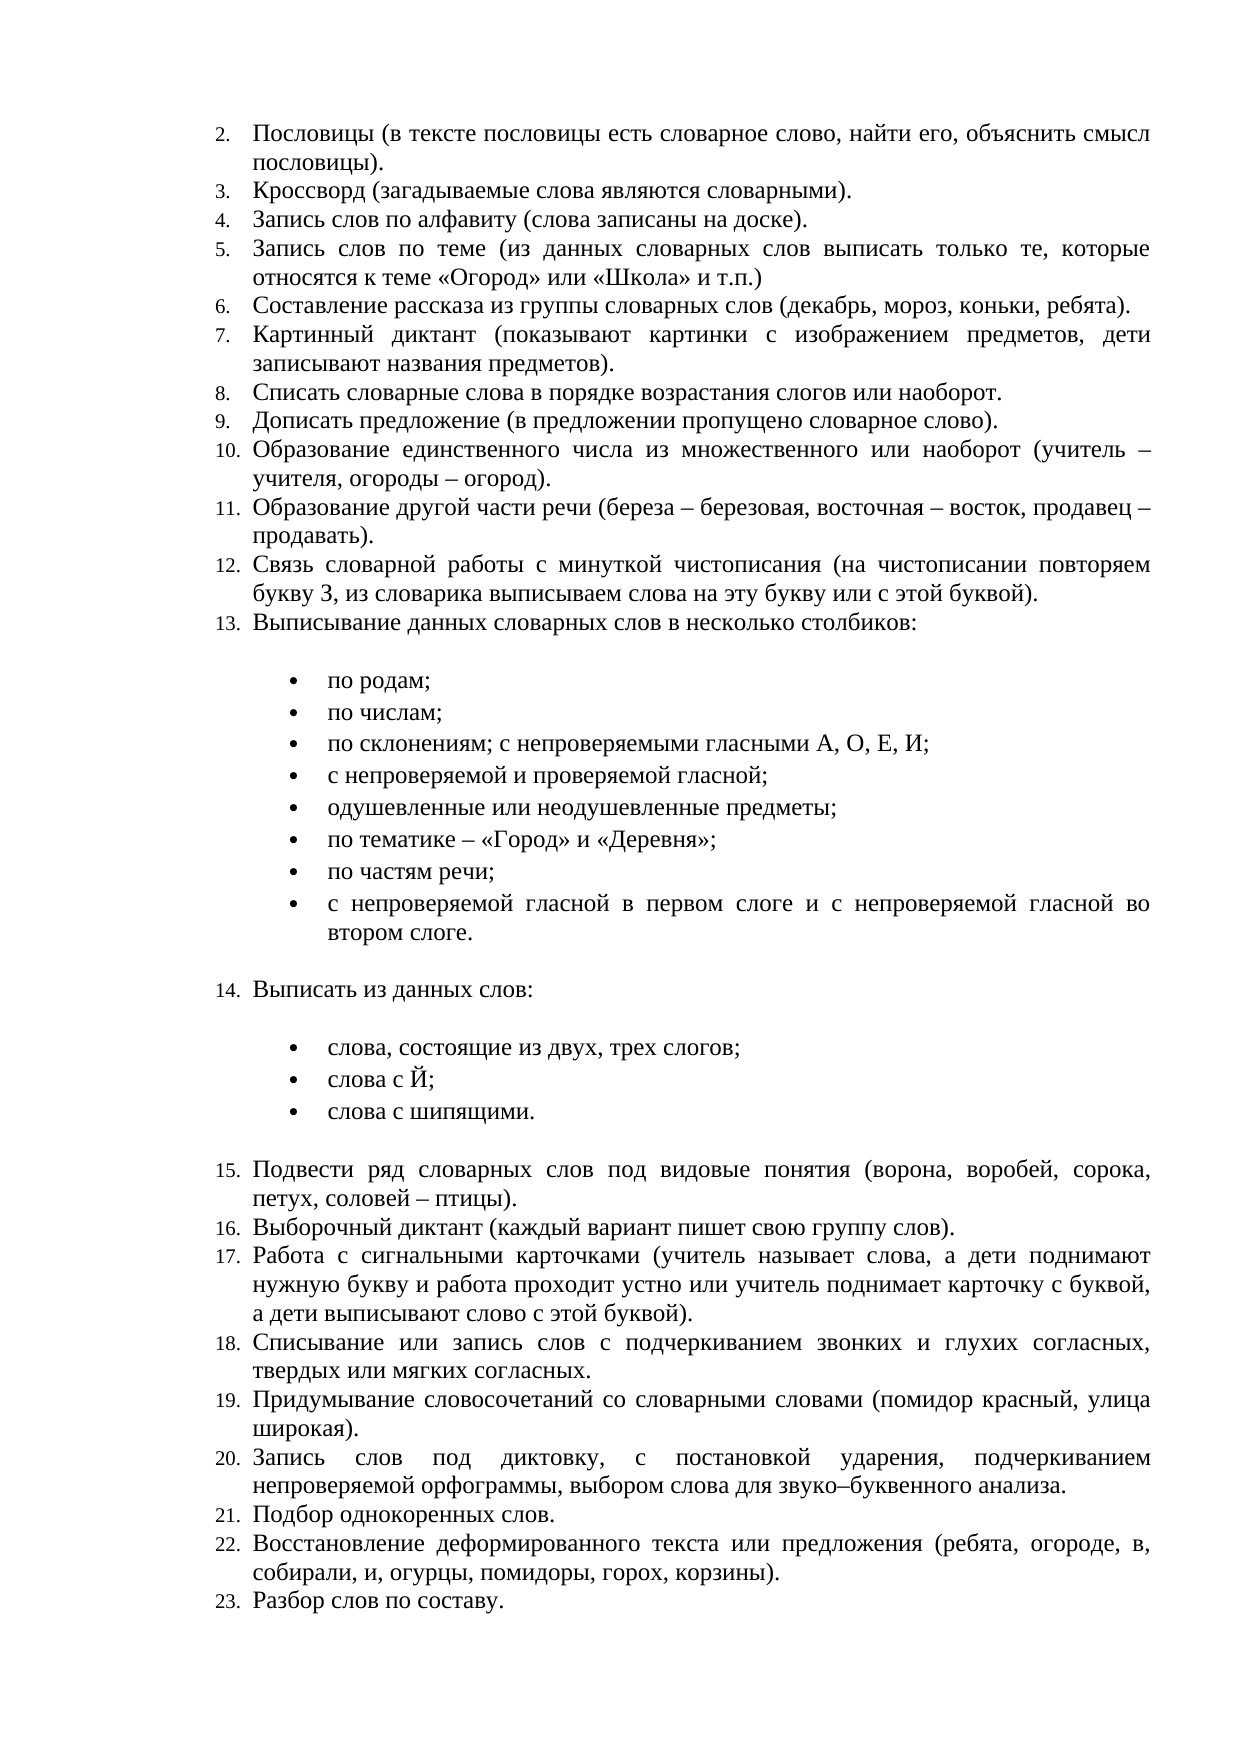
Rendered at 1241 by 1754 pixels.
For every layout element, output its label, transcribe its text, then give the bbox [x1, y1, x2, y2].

list Выборочный диктант (каждый вариант пишет свою группу слов). [215, 1212, 1152, 1240]
list Связь словарной работы с минуткой чистописания (на чистописании повторяем букву З, из словарика выписываем слова на эту букву или с этой буквой). [215, 549, 1152, 607]
list по тематике – «Город» и «Деревня»; [290, 824, 1152, 853]
list Запись слов по алфавиту (слова записаны на доске). [215, 204, 1152, 233]
list Дописать предложение (в предложении пропущено словарное слово). [215, 406, 1152, 434]
list Подбор однокоренных слов. [215, 1499, 1152, 1528]
list Восстановление деформированного текста или предложения (ребята, огороде, в, собирали, и, огурцы, помидоры, горох, корзины). [215, 1528, 1152, 1585]
list Образование единственного числа из множественного или наоборот (учитель – учителя, огороды – огород). [215, 434, 1152, 492]
list одушевленные или неодушевленные предметы; [290, 792, 1152, 821]
list Составление рассказа из группы словарных слов (декабрь, мороз, коньки, ребята). [215, 291, 1152, 319]
list слова, состоящие из двух, трех слогов; [290, 1032, 1152, 1061]
list с непроверяемой и проверяемой гласной; [290, 760, 1152, 789]
list Списать словарные слова в порядке возрастания слогов или наоборот. [215, 377, 1152, 406]
list Подвести ряд словарных слов под видовые понятия (ворона, воробей, сорока, петух, соловей – птицы). [215, 1154, 1152, 1212]
list по числам; [290, 697, 1152, 725]
list по склонениям; с непроверяемыми гласными А, О, Е, И; [290, 728, 1152, 757]
list Списывание или запись слов с подчеркиванием звонких и глухих согласных, твердых или мягких согласных. [215, 1327, 1152, 1384]
list по частям речи; [290, 856, 1152, 885]
list слова с Й; [290, 1064, 1152, 1093]
list Выписать из данных слов: [215, 974, 1152, 1003]
list Выписывание данных словарных слов в несколько столбиков: [215, 607, 1152, 636]
list по родам; [290, 665, 1152, 693]
list Картинный диктант (показывают картинки с изображением предметов, дети записывают названия предметов). [215, 319, 1152, 377]
list слова с шипящими. [290, 1096, 1152, 1125]
list Разбор слов по составу. [215, 1585, 1152, 1614]
list Кроссворд (загадываемые слова являются словарными). [215, 176, 1152, 204]
list Запись слов под диктовку, с постановкой ударения, подчеркиванием непроверяемой орфограммы, выбором слова для звуко–буквенного анализа. [215, 1442, 1152, 1499]
list Пословицы (в тексте пословицы есть словарное слово, найти его, объяснить смысл пословицы). [215, 118, 1152, 176]
list Запись слов по теме (из данных словарных слов выписать только те, которые относятся к теме «Огород» или «Школа» и т.п.) [215, 233, 1152, 291]
list с непроверяемой гласной в первом слоге и с непроверяемой гласной во втором слоге. [290, 888, 1152, 945]
list Придумывание словосочетаний со словарными словами (помидор красный, улица широкая). [215, 1384, 1152, 1442]
list Образование другой части речи (береза – березовая, восточная – восток, продавец – продавать). [215, 492, 1152, 549]
list Работа с сигнальными карточками (учитель называет слова, а дети поднимают нужную букву и работа проходит устно или учитель поднимает карточку с буквой, а дети выписывают слово с этой буквой). [215, 1240, 1152, 1327]
